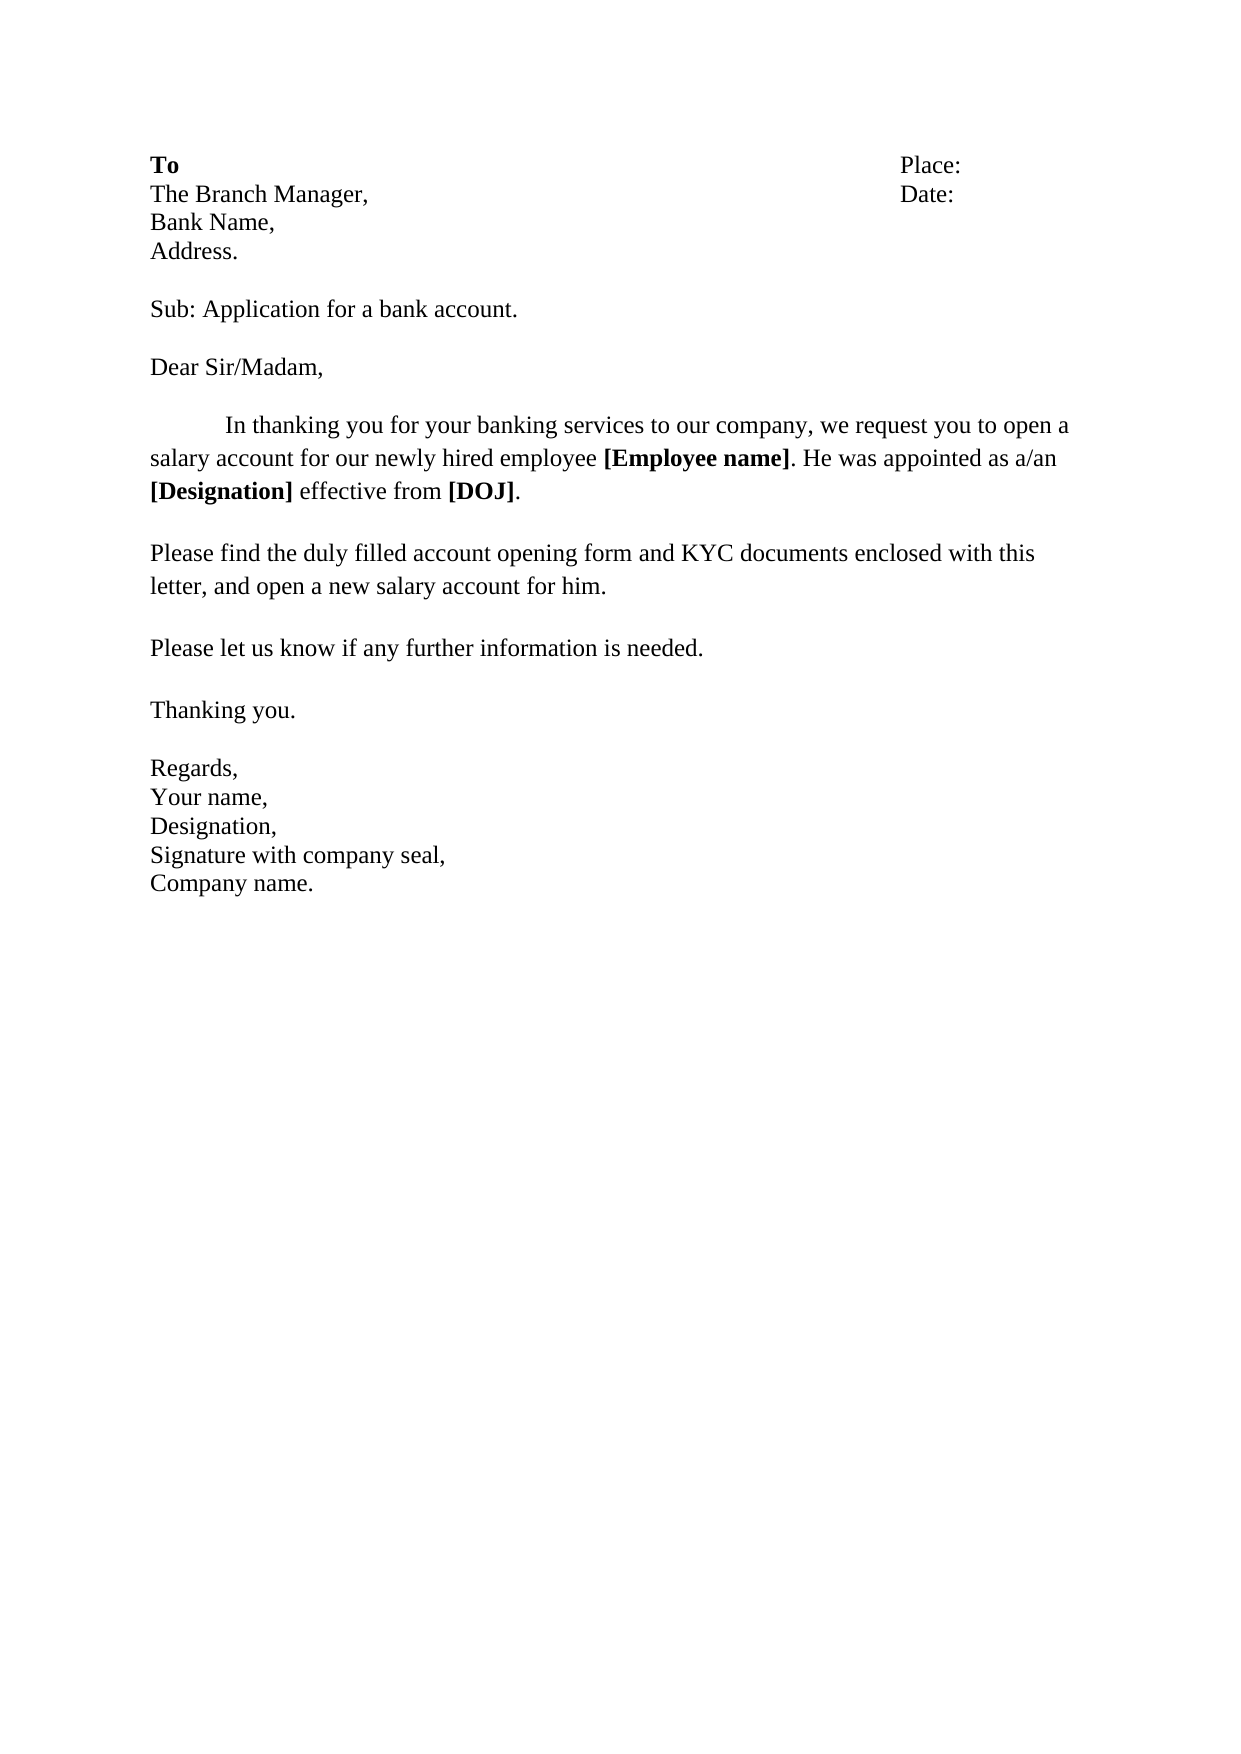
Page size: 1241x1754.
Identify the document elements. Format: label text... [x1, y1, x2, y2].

text To Place: The Branch Manager, Date: Bank Name, Address. [150, 150, 1090, 265]
text Thanking you. [150, 696, 1090, 724]
text Please find the duly filled account opening form and KYC documents enclosed with this letter, and open a new salary account for him. [150, 538, 1090, 600]
text Please let us know if any further information is needed. [150, 633, 1090, 662]
text Sub: Application for a bank account. [150, 294, 1090, 323]
text Dear Sir/Madam, [150, 352, 1090, 381]
text In thanking you for your banking services to our company, we request you to open a salary account for our newly hired employee [Employee name]. He was appointed as a/an [Designation] effective from [DOJ]. [150, 410, 1090, 505]
text Regards, Your name, Designation, Signature with company seal, Company name. [150, 753, 1090, 897]
